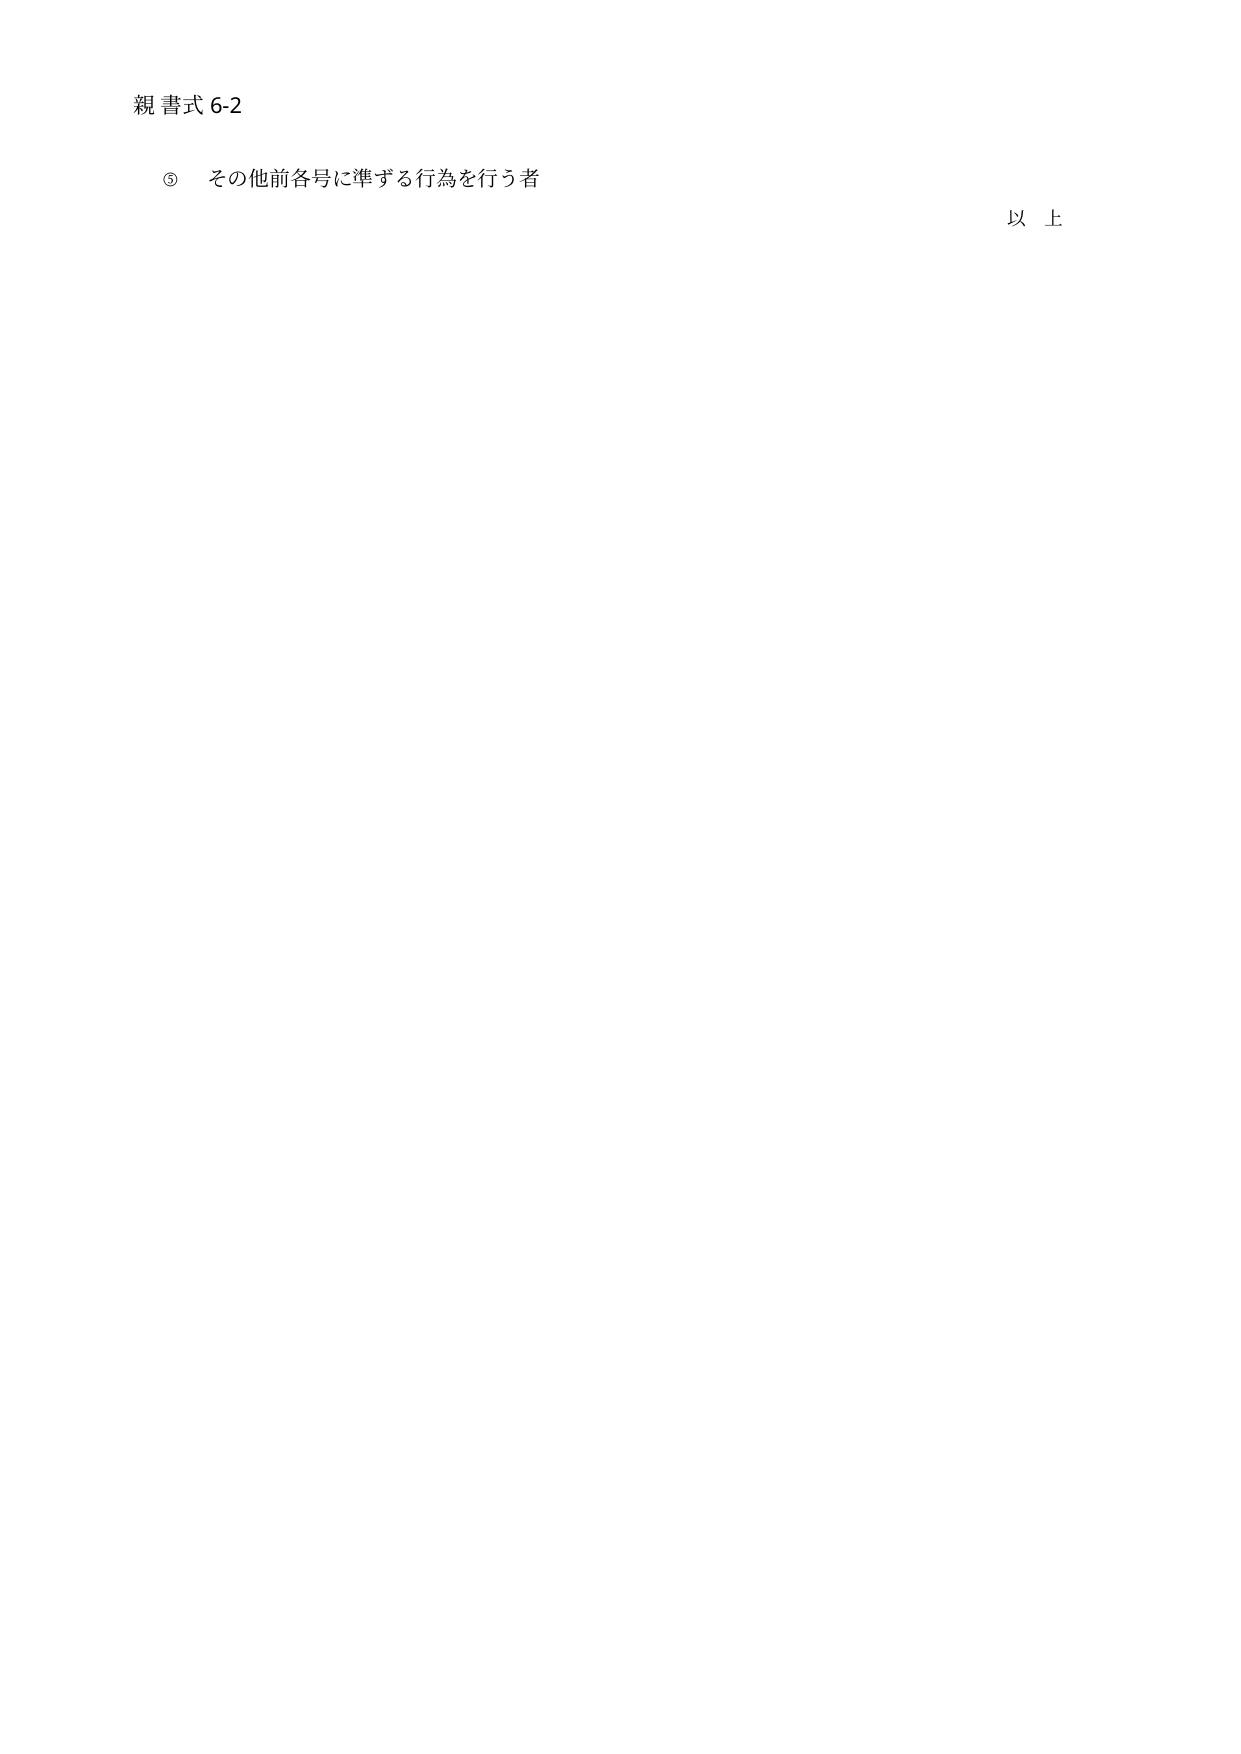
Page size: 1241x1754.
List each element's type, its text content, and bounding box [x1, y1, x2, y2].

text 以 上 [133, 197, 1063, 238]
list その他前各号に準ずる行為を行う者 [133, 157, 1063, 197]
